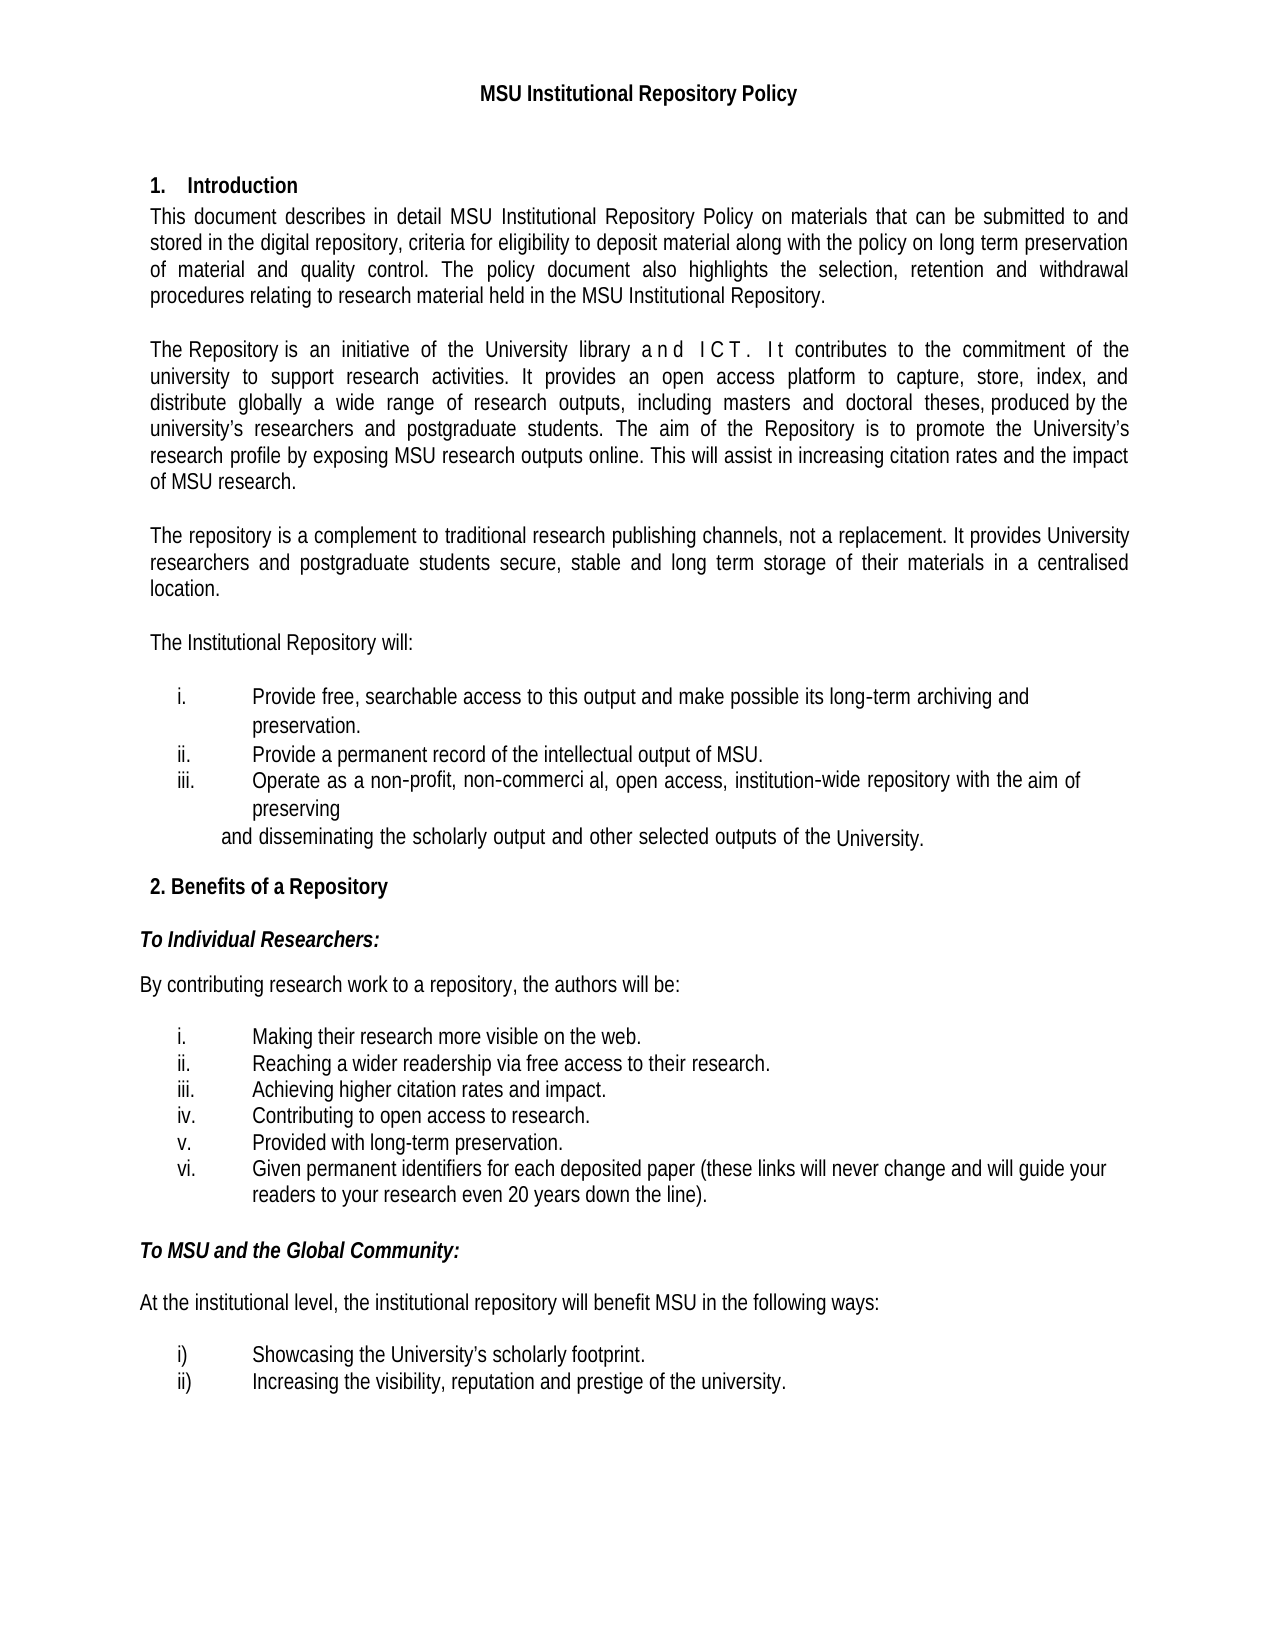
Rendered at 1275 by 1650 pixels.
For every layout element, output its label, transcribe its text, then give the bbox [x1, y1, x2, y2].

list Given permanent identifiers for each deposited paper (these links will never change and will guide your readers to your research even 20 years down the line). [177, 1155, 1137, 1208]
text To Individual Researchers: [139, 926, 1137, 952]
list Provided with long-term preservation. [177, 1129, 1137, 1155]
text The Institutional Repository will: [150, 629, 425, 656]
text and disseminating the scholarly output and other selected outputs of the University. [177, 824, 1137, 852]
text 2. Benefits of a Repository [150, 873, 494, 899]
list Achieving higher citation rates and impact. [177, 1076, 1137, 1102]
list Provide a permanent record of the intellectual output of MSU. [177, 739, 1137, 768]
text This document describes in detail MSU Institutional Repository Policy on materials that can be submitted to and stored in the digital repository, criteria for eligibility to deposit material along with the policy on long term preservation of material and quality control. The policy document also highlights the selection, retention and withdrawal procedures relating to research material held in the MSU Institutional Repository. [150, 203, 1129, 308]
list Introduction [150, 172, 355, 198]
list Showcasing the University’s scholarly footprint. [177, 1341, 1137, 1368]
text At the institutional level, the institutional repository will benefit MSU in the following ways: [139, 1289, 1137, 1315]
text By contributing research work to a repository, the authors will be: [139, 971, 1129, 997]
list Contributing to open access to research. [177, 1102, 1137, 1129]
text The Repository is an initiative of the University library and ICT. It contributes to the commitment of the university to support research activities. It provides an open access platform to capture, store, index, and distribute globally a wide range of research outputs, including masters and doctoral theses, produced by the university’s researchers and postgraduate students. The aim of the Repository is to promote the University’s research profile by exposing MSU research outputs online. This will assist in increasing citation rates and the impact of MSU research. [150, 336, 1129, 494]
list Making their research more visible on the web. [177, 1023, 1137, 1050]
list Reaching a wider readership via free access to their research. [177, 1050, 1137, 1076]
list Operate as a non‐profit, non‐commerci al, open access, institution‐wide repository with the aim of preserving [177, 768, 1137, 824]
text The repository is a complement to traditional research publishing channels, not a replacement. It provides University researchers and postgraduate students secure, stable and long term storage of their materials in a centralised location. [150, 522, 1129, 601]
list Provide free, searchable access to this output and make possible its long‐term archiving and preservation. [177, 683, 1137, 739]
list Increasing the visibility, reputation and prestige of the university. [177, 1368, 1137, 1394]
text To MSU and the Global Community: [139, 1237, 1137, 1264]
